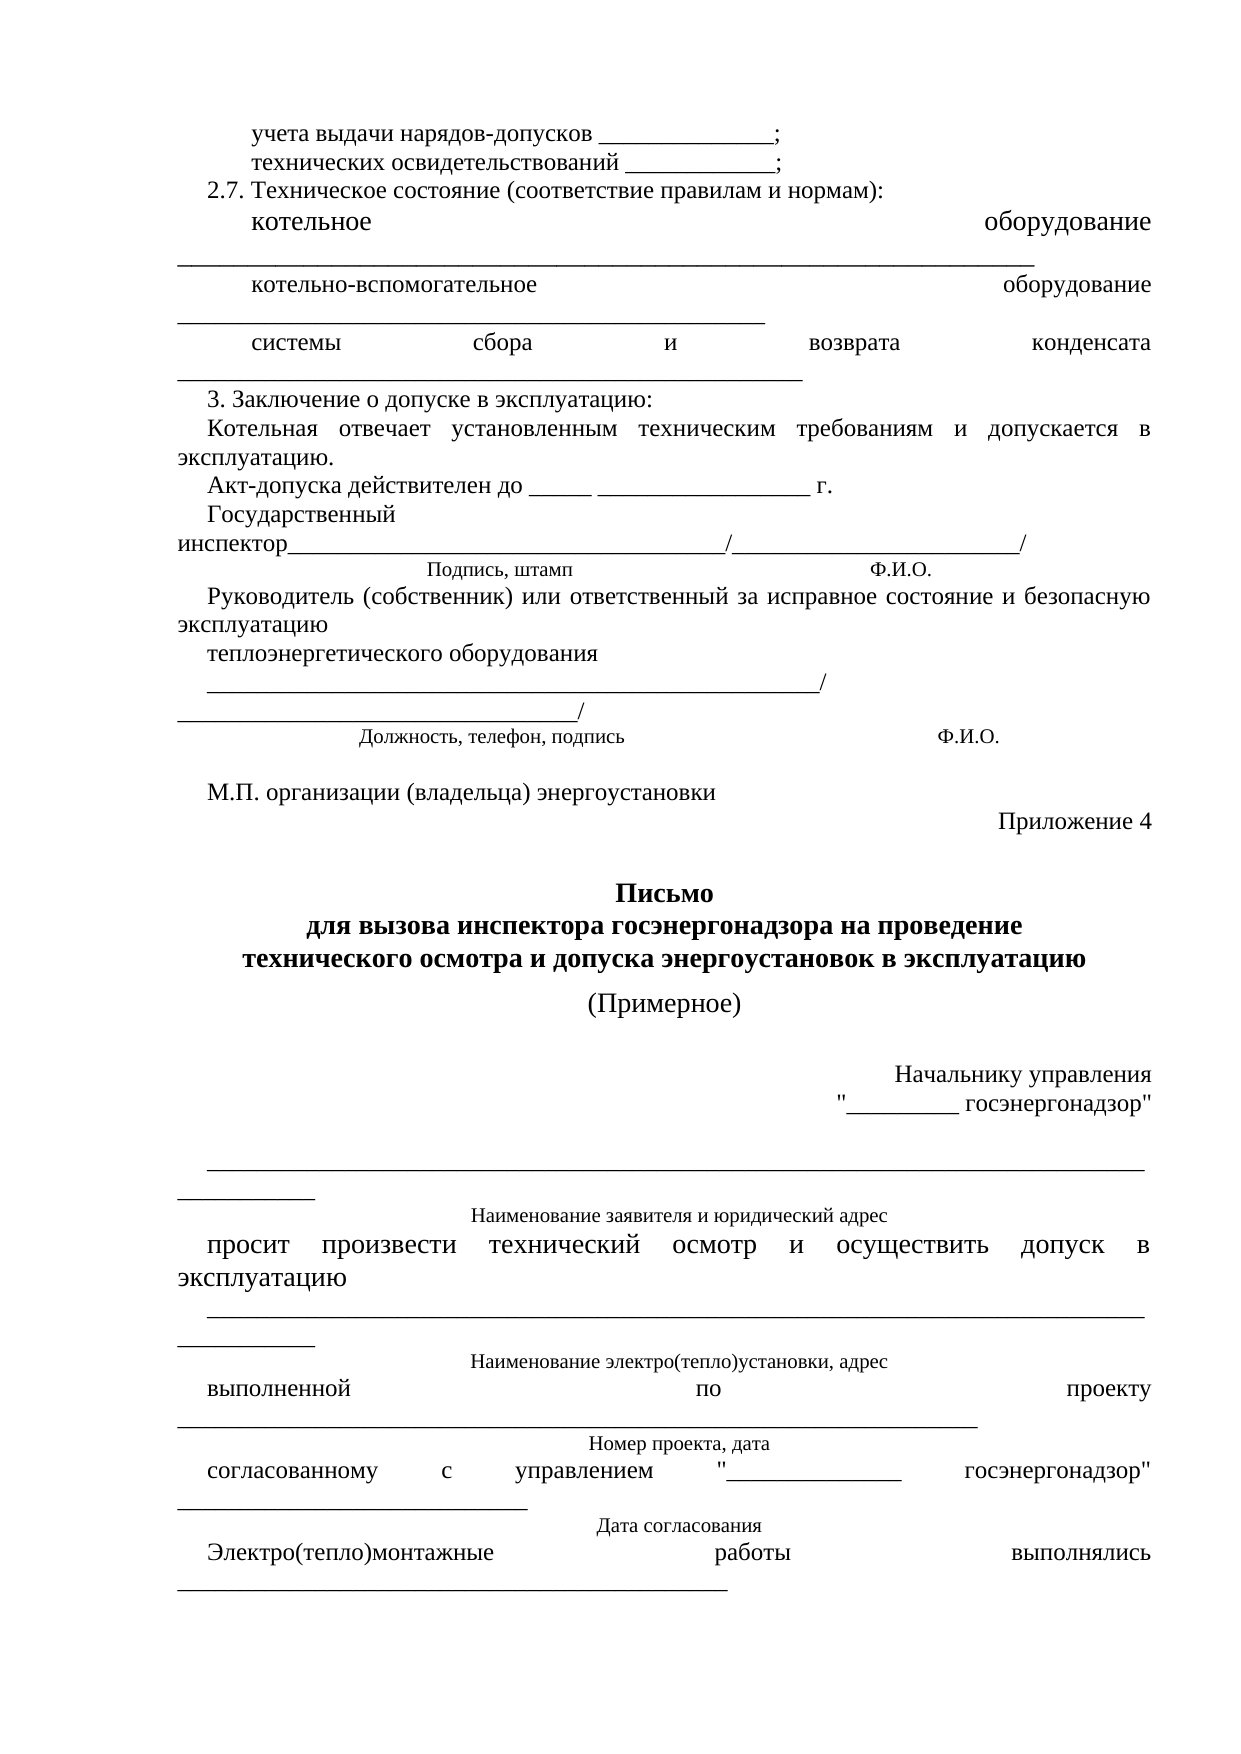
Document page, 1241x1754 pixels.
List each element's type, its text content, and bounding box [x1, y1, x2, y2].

text Письмо [177, 876, 1152, 908]
text для вызова инспектора госэнергонадзора на проведение [177, 908, 1152, 941]
text технического осмотра и допуска энергоустановок в эксплуатацию [177, 941, 1152, 973]
text системы сбора и возврата конденсата __________________________________________________ [177, 327, 1152, 384]
text _________________________________________________/________________________________/ [177, 667, 1152, 724]
text ______________________________________________________________________________________ [177, 1292, 1152, 1349]
text выполненной по проекту ________________________________________________________________ [177, 1373, 1152, 1431]
text Электро(тепло)монтажные работы выполнялись ____________________________________________ [177, 1537, 1152, 1594]
text ______________________________________________________________________________________ [177, 1146, 1152, 1203]
text Дата согласования [177, 1513, 1152, 1537]
text Котельная отвечает установленным техническим требованиям и допускается в эксплуатацию. [177, 413, 1152, 470]
text Приложение 4 [177, 806, 1152, 835]
text учета выдачи нарядов-допусков ______________; [177, 118, 1152, 147]
text котельно-вспомогательное оборудование _______________________________________________ [177, 269, 1152, 327]
text 3. Заключение о допуске в эксплуатацию: [177, 384, 1152, 413]
text согласованному с управлением "______________ госэнергонадзор" ____________________________ [177, 1455, 1152, 1513]
text просит произвести технический осмотр и осуществить допуск в эксплуатацию [177, 1227, 1152, 1292]
text Начальнику управления [177, 1059, 1152, 1088]
text 2.7. Техническое состояние (соответствие правилам и нормам): [177, 176, 1152, 204]
text теплоэнергетического оборудования [177, 638, 1152, 667]
text Наименование электро(тепло)установки, адрес [177, 1349, 1152, 1373]
text Наименование заявителя и юридический адрес [177, 1203, 1152, 1227]
text Номер проекта, дата [177, 1431, 1152, 1455]
text Подпись, штамп Ф.И.О. [177, 557, 1152, 581]
text Акт-допуска действителен до _____ _________________ г. [177, 470, 1152, 499]
text котельное оборудование _____________________________________________________________ [177, 204, 1152, 269]
text технических освидетельствований ____________; [177, 147, 1152, 176]
text Государственный инспектор___________________________________/_______________________/ [177, 499, 1152, 557]
text Руководитель (собственник) или ответственный за исправное состояние и безопасную эксплуатацию [177, 581, 1152, 638]
text М.П. организации (владельца) энергоустановки [177, 777, 1152, 806]
text "_________ госэнергонадзор" [177, 1088, 1152, 1117]
text (Примерное) [177, 986, 1152, 1018]
text Должность, телефон, подпись Ф.И.О. [177, 724, 1152, 748]
